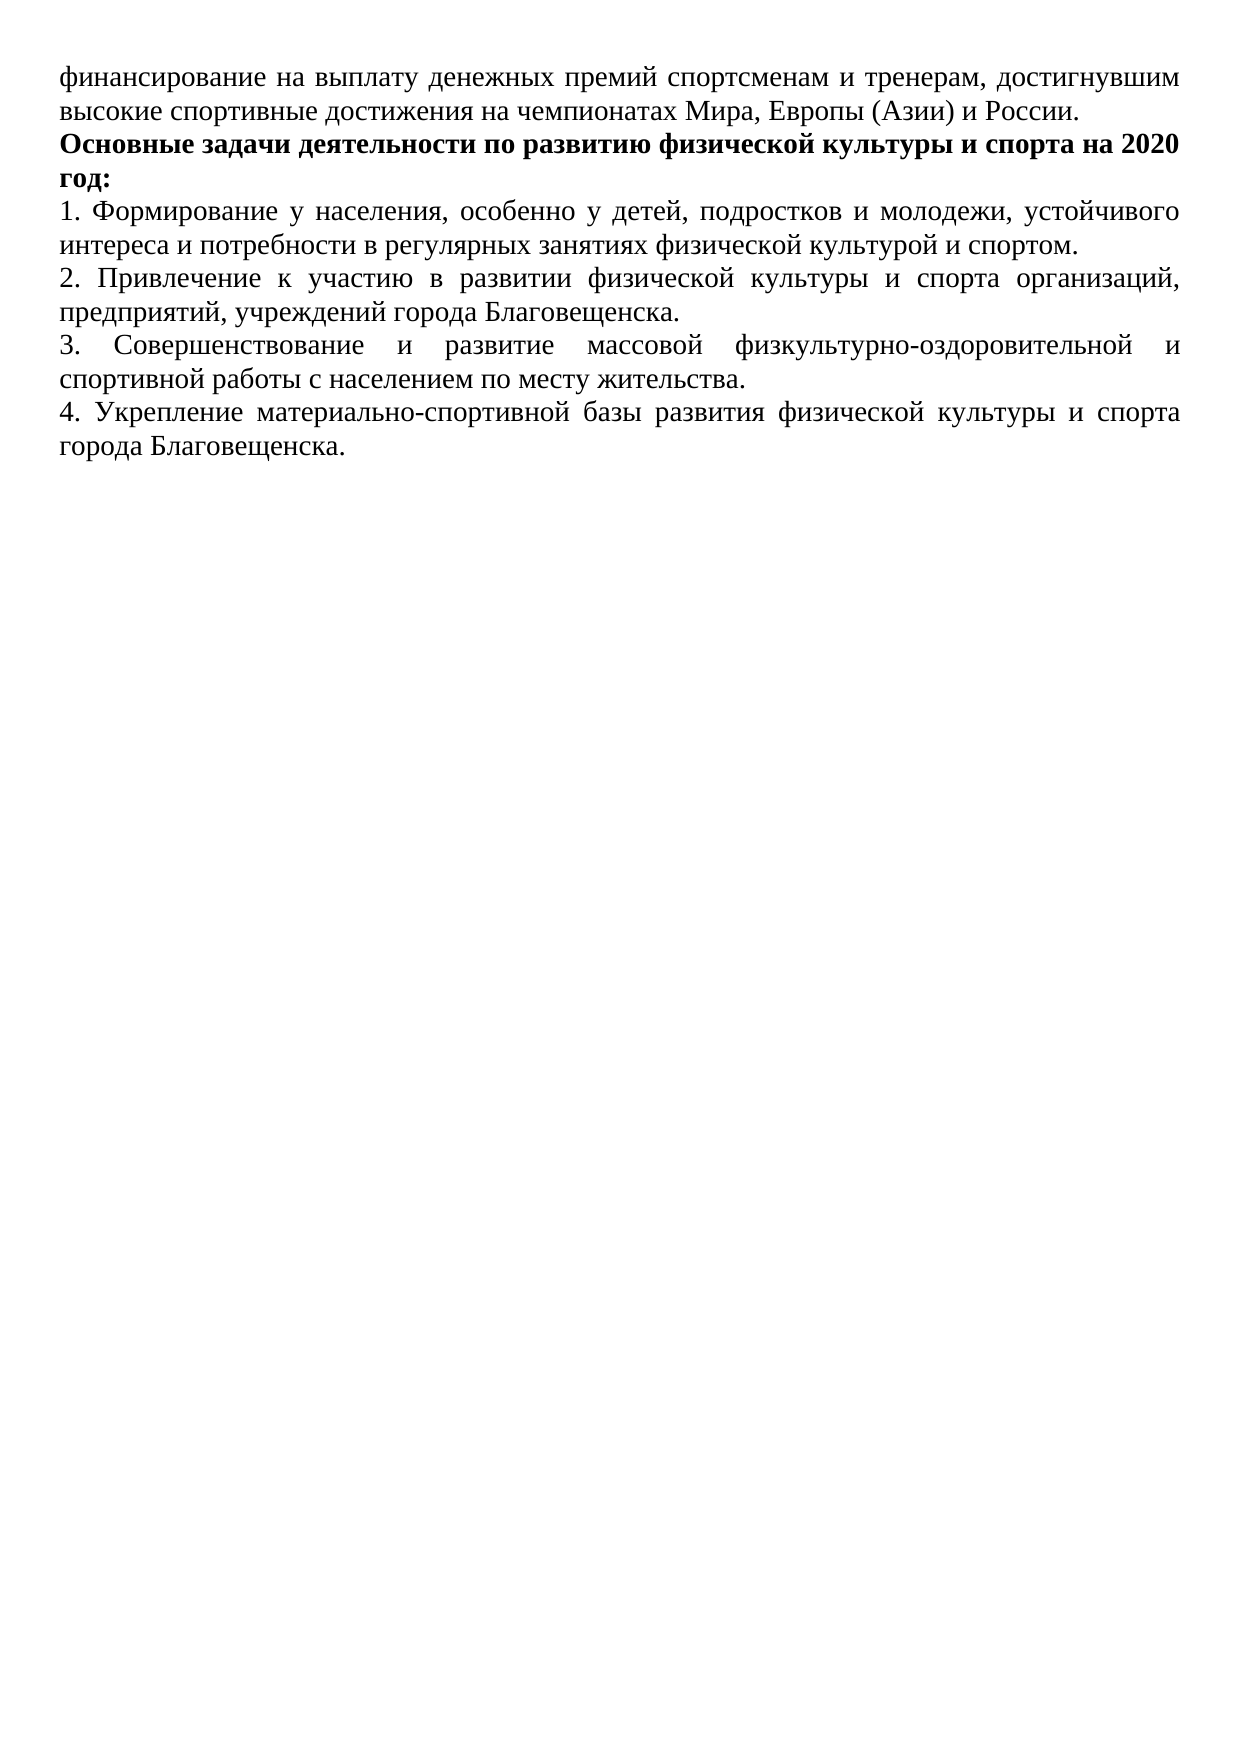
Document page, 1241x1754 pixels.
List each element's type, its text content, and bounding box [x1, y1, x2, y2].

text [59, 59, 1181, 126]
text Основные задачи деятельности по развитию физической культуры и спорта на 2020 год: [59, 126, 1181, 193]
text 1. Формирование у населения, особенно у детей, подростков и молодежи, устойчивого интереса и потребности в регулярных занятиях физической культурой и спортом. [59, 193, 1181, 260]
text 4. Укрепление материально-спортивной базы развития физической культуры и спорта города Благовещенска. [59, 394, 1181, 462]
text 2. Привлечение к участию в развитии физической культуры и спорта организаций, предприятий, учреждений города Благовещенска. [59, 260, 1181, 327]
text 3. Совершенствование и развитие массовой физкультурно-оздоровительной и спортивной работы с населением по месту жительства. [59, 327, 1181, 394]
